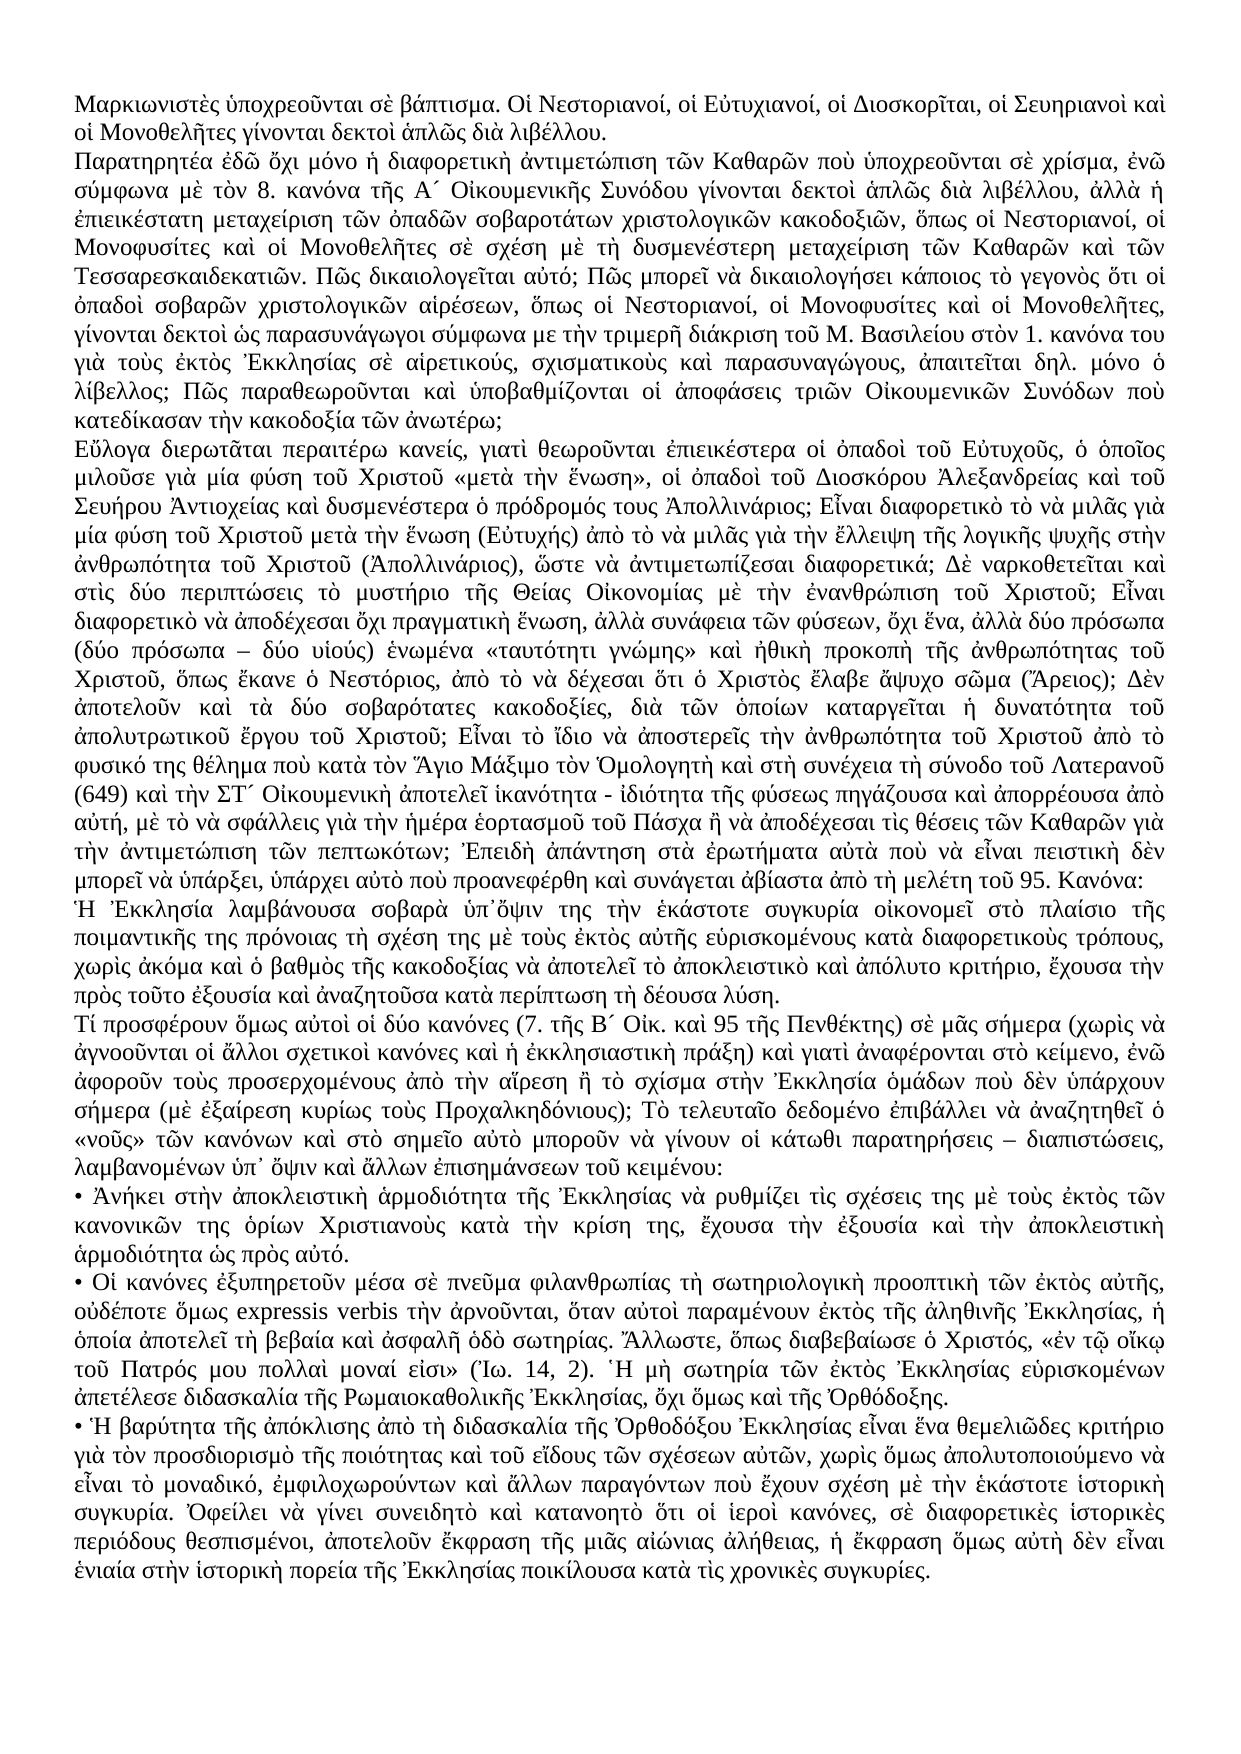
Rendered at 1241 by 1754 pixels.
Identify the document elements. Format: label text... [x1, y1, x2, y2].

text • Ἀνήκει στὴν ἀποκλειστικὴ ἁρμοδιότητα τῆς Ἐκκλησίας νὰ ρυθμίζει τὶς σχέσεις της μὲ τοὺς ἐκτὸς τῶν κανονικῶν της ὁρίων Χριστιανοὺς κατὰ τὴν κρίση της, ἔχουσα τὴν ἐξουσία καὶ τὴν ἀποκλειστικὴ ἁρμοδιότητα ὡς πρὸς αὐτό. [74, 1181, 1167, 1267]
text • Ἡ βαρύτητα τῆς ἀπόκλισης ἀπὸ τὴ διδασκαλία τῆς Ὀρθοδόξου Ἐκκλησίας εἶναι ἕνα θεμελιῶδες κριτήριο γιὰ τὸν προσδιορισμὸ τῆς ποιότητας καὶ τοῦ εἴδους τῶν σχέσεων αὐτῶν, χωρὶς ὅμως ἀπολυτοποιούμενο νὰ εἶναι τὸ μοναδικό, ἐμφιλοχωρούντων καὶ ἄλλων παραγόντων ποὺ ἔχουν σχέση μὲ τὴν ἑκάστοτε ἱστορικὴ συγκυρία. Ὀφείλει νὰ γίνει συνειδητὸ καὶ κατανοητὸ ὅτι οἱ ἱεροὶ κανόνες, σὲ διαφορετικὲς ἱστορικὲς περιόδους θεσπισμένοι, ἀποτελοῦν ἔκφραση τῆς μιᾶς αἰώνιας ἀλήθειας, ἡ ἔκφραση ὅμως αὐτὴ δὲν εἶναι ἑνιαία στὴν ἱστορικὴ πορεία τῆς Ἐκκλησίας ποικίλουσα κατὰ τὶς χρονικὲς συγκυρίες. [74, 1411, 1167, 1584]
text Ἡ Ἐκκλησία λαμβάνουσα σοβαρὰ ὑπ᾽ὄψιν της τὴν ἑκάστοτε συγκυρία οἰκονομεῖ στὸ πλαίσιο τῆς ποιμαντικῆς της πρόνοιας τὴ σχέση της μὲ τοὺς ἐκτὸς αὐτῆς εὑρισκομένους κατὰ διαφορετικοὺς τρόπους, χωρὶς ἀκόμα καὶ ὁ βαθμὸς τῆς κακοδοξίας νὰ ἀποτελεῖ τὸ ἀποκλειστικὸ καὶ ἀπόλυτο κριτήριο, ἔχουσα τὴν πρὸς τοῦτο ἐξουσία καὶ ἀναζητοῦσα κατὰ περίπτωση τὴ δέουσα λύση. [74, 894, 1167, 1009]
text Εὔλογα διερωτᾶται περαιτέρω κανείς, γιατὶ θεωροῦνται ἐπιεικέστερα οἱ ὀπαδοὶ τοῦ Εὐτυχοῦς, ὁ ὁποῖος μιλοῦσε γιὰ μία φύση τοῦ Χριστοῦ «μετὰ τὴν ἕνωση», οἱ ὀπαδοὶ τοῦ Διοσκόρου Ἀλεξανδρείας καὶ τοῦ Σευήρου Ἀντιοχείας καὶ δυσμενέστερα ὁ πρόδρομός τους Ἀπολλινάριος; Εἶναι διαφορετικὸ τὸ νὰ μιλᾶς γιὰ μία φύση τοῦ Χριστοῦ μετὰ τὴν ἕνωση (Εὐτυχής) ἀπὸ τὸ νὰ μιλᾶς γιὰ τὴν ἔλλειψη τῆς λογικῆς ψυχῆς στὴν ἀνθρωπότητα τοῦ Χριστοῦ (Ἀπολλινάριος), ὥστε νὰ ἀντιμετωπίζεσαι διαφορετικά; Δὲ ναρκοθετεῖται καὶ στὶς δύο περιπτώσεις τὸ μυστήριο τῆς Θείας Οἰκονομίας μὲ τὴν ἐνανθρώπιση τοῦ Χριστοῦ; Εἶναι διαφορετικὸ νὰ ἀποδέχεσαι ὄχι πραγματικὴ ἕνωση, ἀλλὰ συνάφεια τῶν φύσεων, ὄχι ἕνα, ἀλλὰ δύο πρόσωπα (δύο πρόσωπα – δύο υἱούς) ἑνωμένα «ταυτότητι γνώμης» καὶ ἠθικὴ προκοπὴ τῆς ἀνθρωπότητας τοῦ Χριστοῦ, ὅπως ἔκανε ὁ Νεστόριος, ἀπὸ τὸ νὰ δέχεσαι ὅτι ὁ Χριστὸς ἔλαβε ἄψυχο σῶμα (Ἄρειος); Δὲν ἀποτελοῦν καὶ τὰ δύο σοβαρότατες κακοδοξίες, διὰ τῶν ὁποίων καταργεῖται ἡ δυνατότητα τοῦ ἀπολυτρωτικοῦ ἔργου τοῦ Χριστοῦ; Εἶναι τὸ ἴδιο νὰ ἀποστερεῖς τὴν ἀνθρωπότητα τοῦ Χριστοῦ ἀπὸ τὸ φυσικό της θέλημα ποὺ κατὰ τὸν Ἅγιο Μάξιμο τὸν Ὁμολογητὴ καὶ στὴ συνέχεια τὴ σύνοδο τοῦ Λατερανοῦ (649) καὶ τὴν ΣΤ´ Οἰκουμενικὴ ἀποτελεῖ ἱκανότητα - ἰδιότητα τῆς φύσεως πηγάζουσα καὶ ἀπορρέουσα ἀπὸ αὐτή, μὲ τὸ νὰ σφάλλεις γιὰ τὴν ἡμέρα ἑορτασμοῦ τοῦ Πάσχα ἢ νὰ ἀποδέχεσαι τὶς θέσεις τῶν Καθαρῶν γιὰ τὴν ἀντιμετώπιση τῶν πεπτωκότων; Ἐπειδὴ ἀπάντηση στὰ ἐρωτήματα αὐτὰ ποὺ νὰ εἶναι πειστικὴ δὲν μπορεῖ νὰ ὑπάρξει, ὑπάρχει αὐτὸ ποὺ προανεφέρθη καὶ συνάγεται ἀβίαστα ἀπὸ τὴ μελέτη τοῦ 95. Κανόνα: [74, 434, 1167, 894]
text Παρατηρητέα ἐδῶ ὄχι μόνο ἡ διαφορετικὴ ἀντιμετώπιση τῶν Καθαρῶν ποὺ ὑποχρεοῦνται σὲ χρίσμα, ἐνῶ σύμφωνα μὲ τὸν 8. κανόνα τῆς Α´ Οἰκουμενικῆς Συνόδου γίνονται δεκτοὶ ἁπλῶς διὰ λιβέλλου, ἀλλὰ ἡ ἐπιεικέστατη μεταχείριση τῶν ὀπαδῶν σοβαροτάτων χριστολογικῶν κακοδοξιῶν, ὅπως οἱ Νεστοριανοί, οἱ Μονοφυσίτες καὶ οἱ Μονοθελῆτες σὲ σχέση μὲ τὴ δυσμενέστερη μεταχείριση τῶν Καθαρῶν καὶ τῶν Τεσσαρεσκαιδεκατιῶν. Πῶς δικαιολογεῖται αὐτό; Πῶς μπορεῖ νὰ δικαιολογήσει κάποιος τὸ γεγονὸς ὅτι οἱ ὀπαδοὶ σοβαρῶν χριστολογικῶν αἱρέσεων, ὅπως οἱ Νεστοριανοί, οἱ Μονοφυσίτες καὶ οἱ Μονοθελῆτες, γίνονται δεκτοὶ ὡς παρασυνάγωγοι σύμφωνα με τὴν τριμερῆ διάκριση τοῦ Μ. Βασιλείου στὸν 1. κανόνα του γιὰ τοὺς ἐκτὸς Ἐκκλησίας σὲ αἱρετικούς, σχισματικοὺς καὶ παρασυναγώγους, ἀπαιτεῖται δηλ. μόνο ὁ λίβελλος; Πῶς παραθεωροῦνται καὶ ὑποβαθμίζονται οἱ ἀποφάσεις τριῶν Οἰκουμενικῶν Συνόδων ποὺ κατεδίκασαν τὴν κακοδοξία τῶν ἀνωτέρω; [74, 146, 1167, 434]
text Τί προσφέρουν ὅμως αὐτοὶ οἱ δύο κανόνες (7. τῆς Β´ Οἰκ. καὶ 95 τῆς Πενθέκτης) σὲ μᾶς σήμερα (χωρὶς νὰ ἀγνοοῦνται οἱ ἄλλοι σχετικοὶ κανόνες καὶ ἡ ἐκκλησιαστικὴ πράξη) καὶ γιατὶ ἀναφέρονται στὸ κείμενο, ἐνῶ ἀφοροῦν τοὺς προσερχομένους ἀπὸ τὴν αἵρεση ἢ τὸ σχίσμα στὴν Ἐκκλησία ὁμάδων ποὺ δὲν ὑπάρχουν σήμερα (μὲ ἐξαίρεση κυρίως τοὺς Προχαλκηδόνιους); Τὸ τελευταῖο δεδομένο ἐπιβάλλει νὰ ἀναζητηθεῖ ὁ «νοῦς» τῶν κανόνων καὶ στὸ σημεῖο αὐτὸ μποροῦν νὰ γίνουν οἱ κάτωθι παρατηρήσεις – διαπιστώσεις, λαμβανομένων ὑπ᾽ ὄψιν καὶ ἄλλων ἐπισημάνσεων τοῦ κειμένου: [74, 1009, 1167, 1181]
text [74, 89, 1167, 146]
text • Οἱ κανόνες ἐξυπηρετοῦν μέσα σὲ πνεῦμα φιλανθρωπίας τὴ σωτηριολογικὴ προοπτικὴ τῶν ἐκτὸς αὐτῆς, οὐδέποτε ὅμως expressis verbis τὴν ἀρνοῦνται, ὅταν αὐτοὶ παραμένουν ἐκτὸς τῆς ἀληθινῆς Ἐκκλησίας, ἡ ὁποία ἀποτελεῖ τὴ βεβαία καὶ ἀσφαλῆ ὁδὸ σωτηρίας. Ἄλλωστε, ὅπως διαβεβαίωσε ὁ Χριστός, «ἐν τῷ οἴκῳ τοῦ Πατρός μου πολλαὶ μοναί εἰσι» (Ἰω. 14, 2). ῾Η μὴ σωτηρία τῶν ἐκτὸς Ἐκκλησίας εὑρισκομένων ἀπετέλεσε διδασκαλία τῆς Ρωμαιοκαθολικῆς Ἐκκλησίας, ὄχι ὅμως καὶ τῆς Ὀρθόδοξης. [74, 1267, 1167, 1411]
